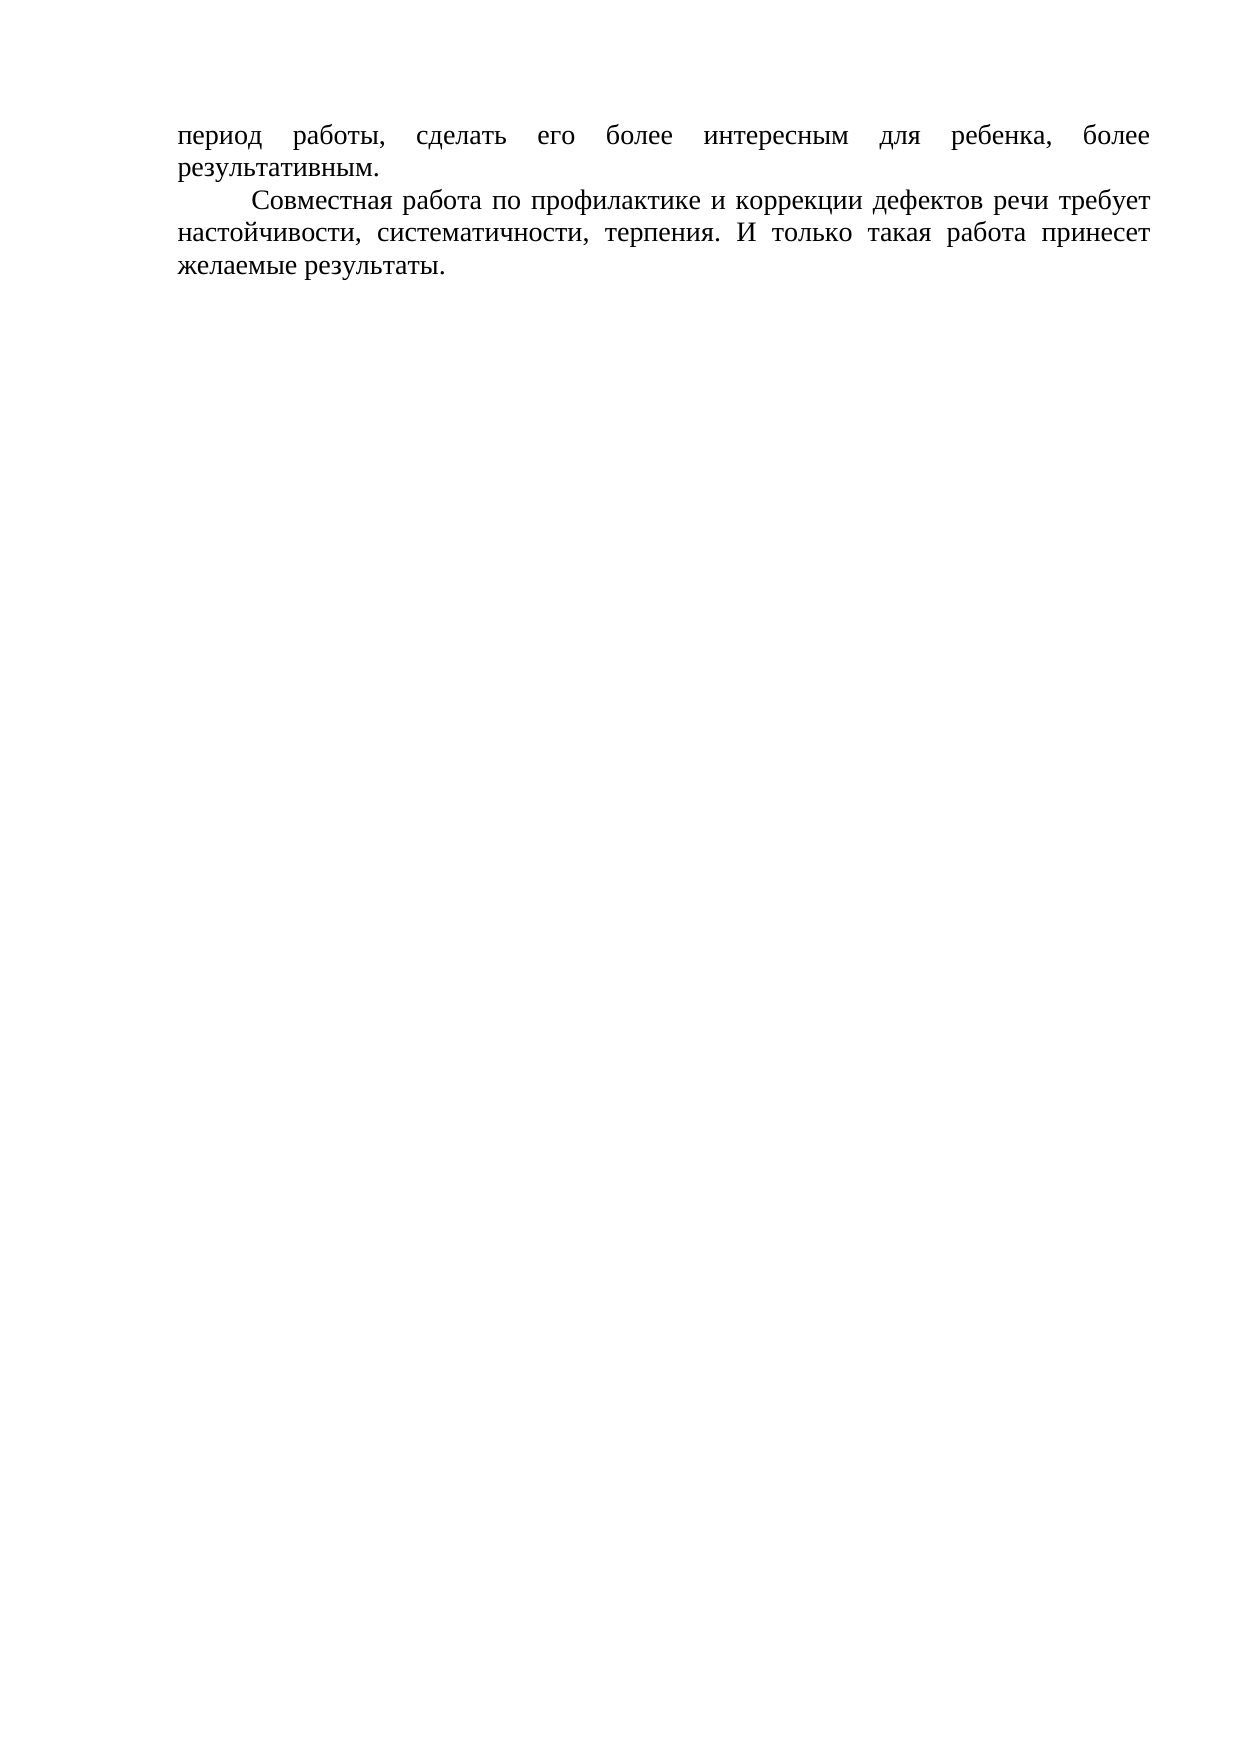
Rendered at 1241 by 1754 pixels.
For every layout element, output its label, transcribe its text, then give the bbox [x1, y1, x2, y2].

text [177, 118, 1152, 183]
text Совместная работа по профилактике и коррекции дефектов речи требует настойчивости, систематичности, терпения. И только такая работа принесет желаемые результаты. [177, 183, 1152, 280]
